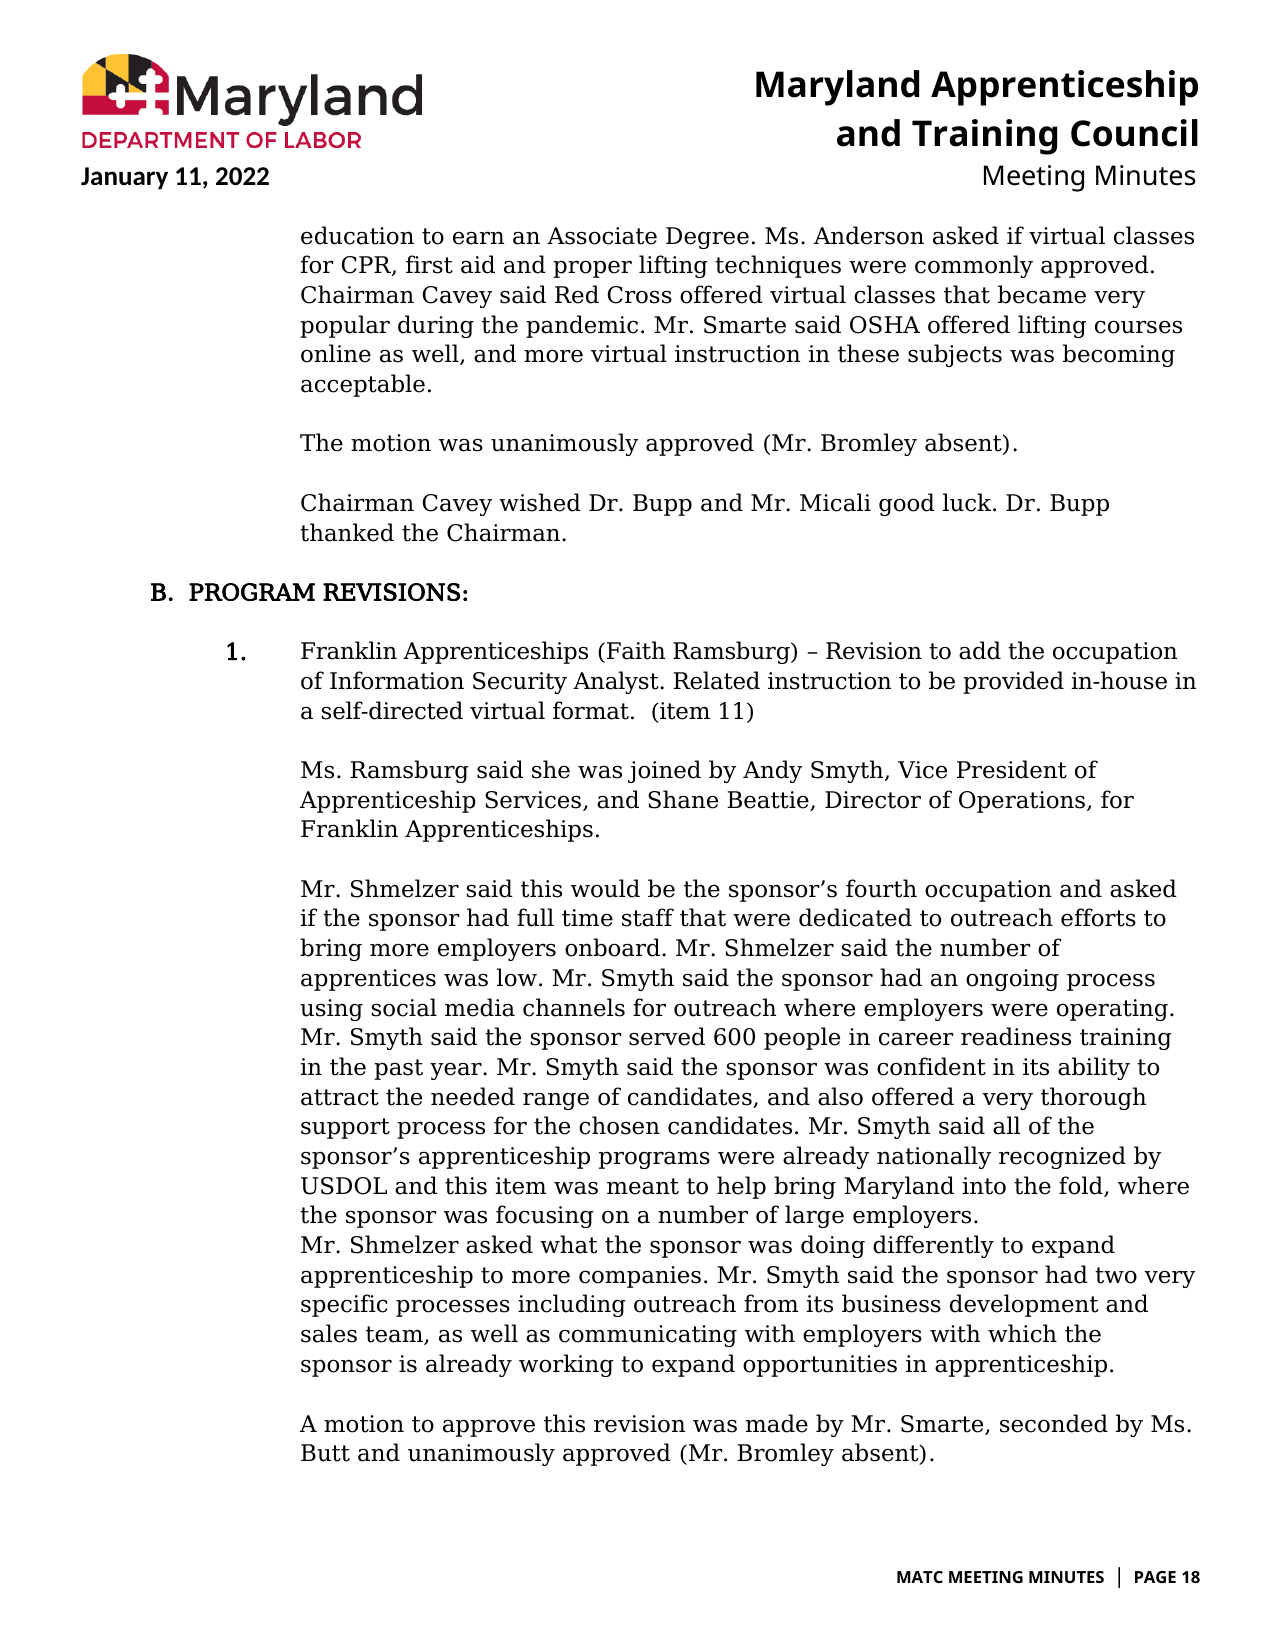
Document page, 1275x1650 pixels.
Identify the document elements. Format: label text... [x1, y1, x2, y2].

text Mr. Shmelzer asked what the sponsor was doing differently to expand apprenticeship to more companies. Mr. Smyth said the sponsor had two very specific processes including outreach from its business development and sales team, as well as communicating with employers with which the sponsor is already working to expand opportunities in apprenticeship. [300, 1231, 1200, 1377]
text The motion was unanimously approved (Mr. Bromley absent). [300, 429, 1200, 457]
text Ms. Ramsburg said she was joined by Andy Smyth, Vice President of Apprenticeship Services, and Shane Beattie, Director of Operations, for Franklin Apprenticeships. [300, 756, 1200, 843]
text Mr. Shmelzer said this would be the sponsor’s fourth occupation and asked if the sponsor had full time staff that were dedicated to outreach efforts to bring more employers onboard. Mr. Shmelzer said the number of apprentices was low. Mr. Smyth said the sponsor had an ongoing process using social media channels for outreach where employers were operating. Mr. Smyth said the sponsor served 600 people in career readiness training in the past year. Mr. Smyth said the sponsor was confident in its ability to attract the needed range of candidates, and also offered a very thorough support process for the chosen candidates. Mr. Smyth said all of the sponsor’s apprenticeship programs were already nationally recognized by USDOL and this item was meant to help bring Maryland into the fold, where the sponsor was focusing on a number of large employers. [300, 874, 1200, 1228]
text B. PROGRAM REVISIONS: [75, 578, 1200, 605]
picture [75, 48, 425, 151]
text 1. Franklin Apprenticeships (Faith Ramsburg) – Revision to add the occupation of Information Security Analyst. Related instruction to be provided in-house in a self-directed virtual format. (item 11) [225, 637, 1200, 724]
text Chairman Cavey wished Dr. Bupp and Mr. Micali good luck. Dr. Bupp thanked the Chairman. [300, 488, 1200, 546]
text A motion to approve this revision was made by Mr. Smarte, seconded by Ms. Butt and unanimously approved (Mr. Bromley absent). [225, 1409, 1200, 1467]
